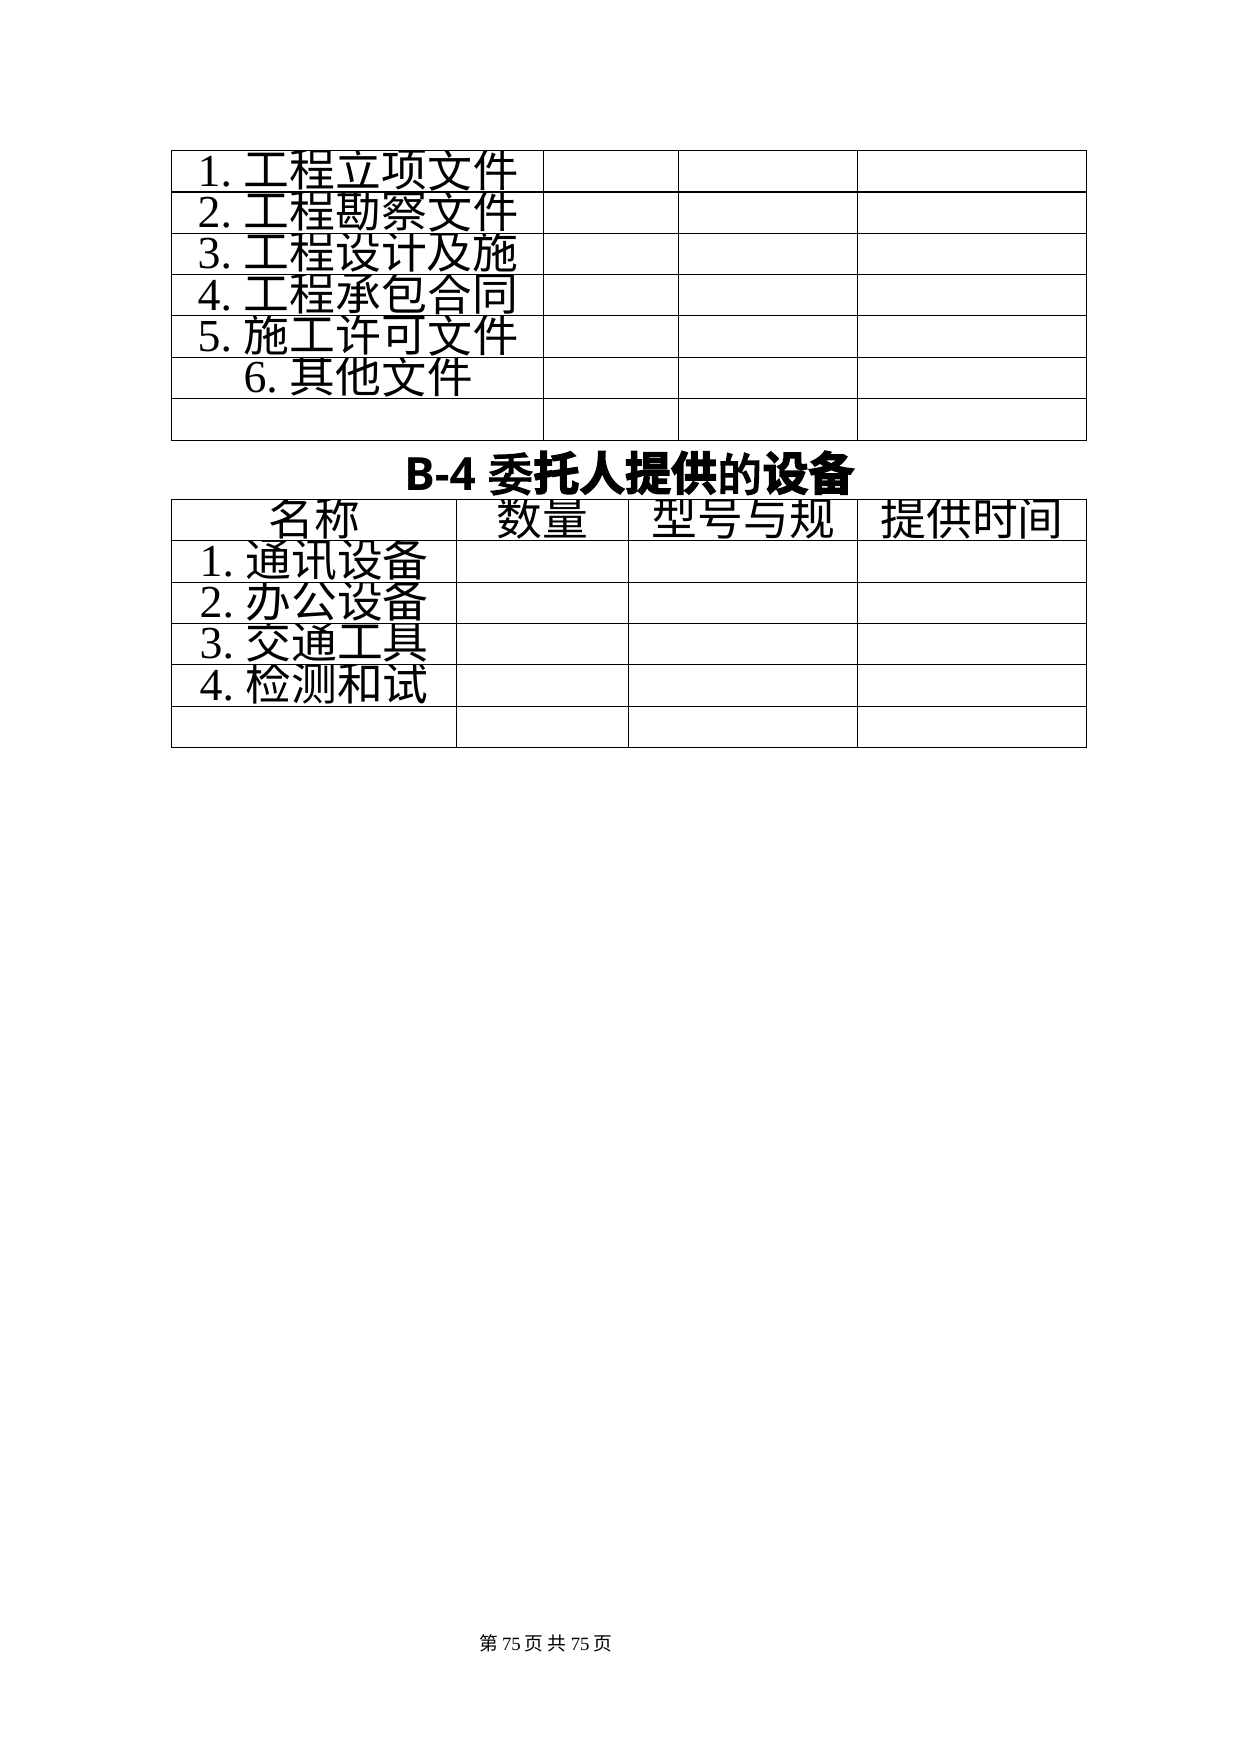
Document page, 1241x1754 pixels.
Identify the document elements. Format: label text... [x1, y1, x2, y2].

table_cell [544, 234, 678, 274]
table_cell [679, 151, 857, 191]
table_cell [858, 541, 1086, 582]
table_cell [544, 399, 678, 439]
table_cell 5. 施工许可文件 [172, 316, 543, 357]
table_cell 1. 通讯设备 [172, 541, 456, 582]
table_cell [679, 399, 857, 439]
table_cell [858, 707, 1086, 747]
table_cell [858, 665, 1086, 706]
table_cell [858, 193, 1086, 233]
table_cell 3. 工程设计及施工图纸 [172, 234, 543, 274]
table_cell [858, 151, 1086, 191]
table_cell [457, 665, 628, 706]
table_cell 2. 工程勘察文件 [172, 193, 543, 233]
table_cell [544, 151, 678, 191]
table_cell 4. 检测和试验设备 [172, 665, 456, 706]
table_cell [679, 193, 857, 233]
table_cell [544, 358, 678, 398]
table_cell [679, 358, 857, 398]
table_header 型号与规格 [629, 500, 857, 540]
table_cell [172, 399, 543, 439]
table_cell [629, 583, 857, 623]
table_cell [858, 234, 1086, 274]
table_cell [544, 316, 678, 357]
table_cell [457, 541, 628, 582]
table_header 提供时间 [858, 500, 1086, 540]
text B-4 委托人提供的设备 [183, 455, 1075, 499]
table_cell [858, 275, 1086, 315]
table_cell [629, 541, 857, 582]
table_cell [858, 583, 1086, 623]
table_cell [629, 665, 857, 706]
table_header 名称 [172, 500, 456, 540]
table_cell [858, 316, 1086, 357]
table_cell [679, 316, 857, 357]
table_cell 6. 其他文件 [172, 358, 543, 398]
table_cell [457, 624, 628, 664]
table_cell [544, 193, 678, 233]
table_cell [629, 624, 857, 664]
table_cell [858, 624, 1086, 664]
table_cell 2. 办公设备 [172, 583, 456, 623]
table_cell [858, 358, 1086, 398]
table_cell [457, 707, 628, 747]
table_cell [457, 583, 628, 623]
table_cell 1. 工程立项文件 [172, 151, 543, 191]
table_cell [679, 275, 857, 315]
table_cell [544, 275, 678, 315]
table_cell [679, 234, 857, 274]
table_cell [629, 707, 857, 747]
table_cell 3. 交通工具 [172, 624, 456, 664]
table_cell [858, 399, 1086, 439]
table_header 数量 [457, 500, 628, 540]
table_cell 4. 工程承包合同及其他相关合同 [172, 275, 543, 315]
table_cell [172, 707, 456, 747]
